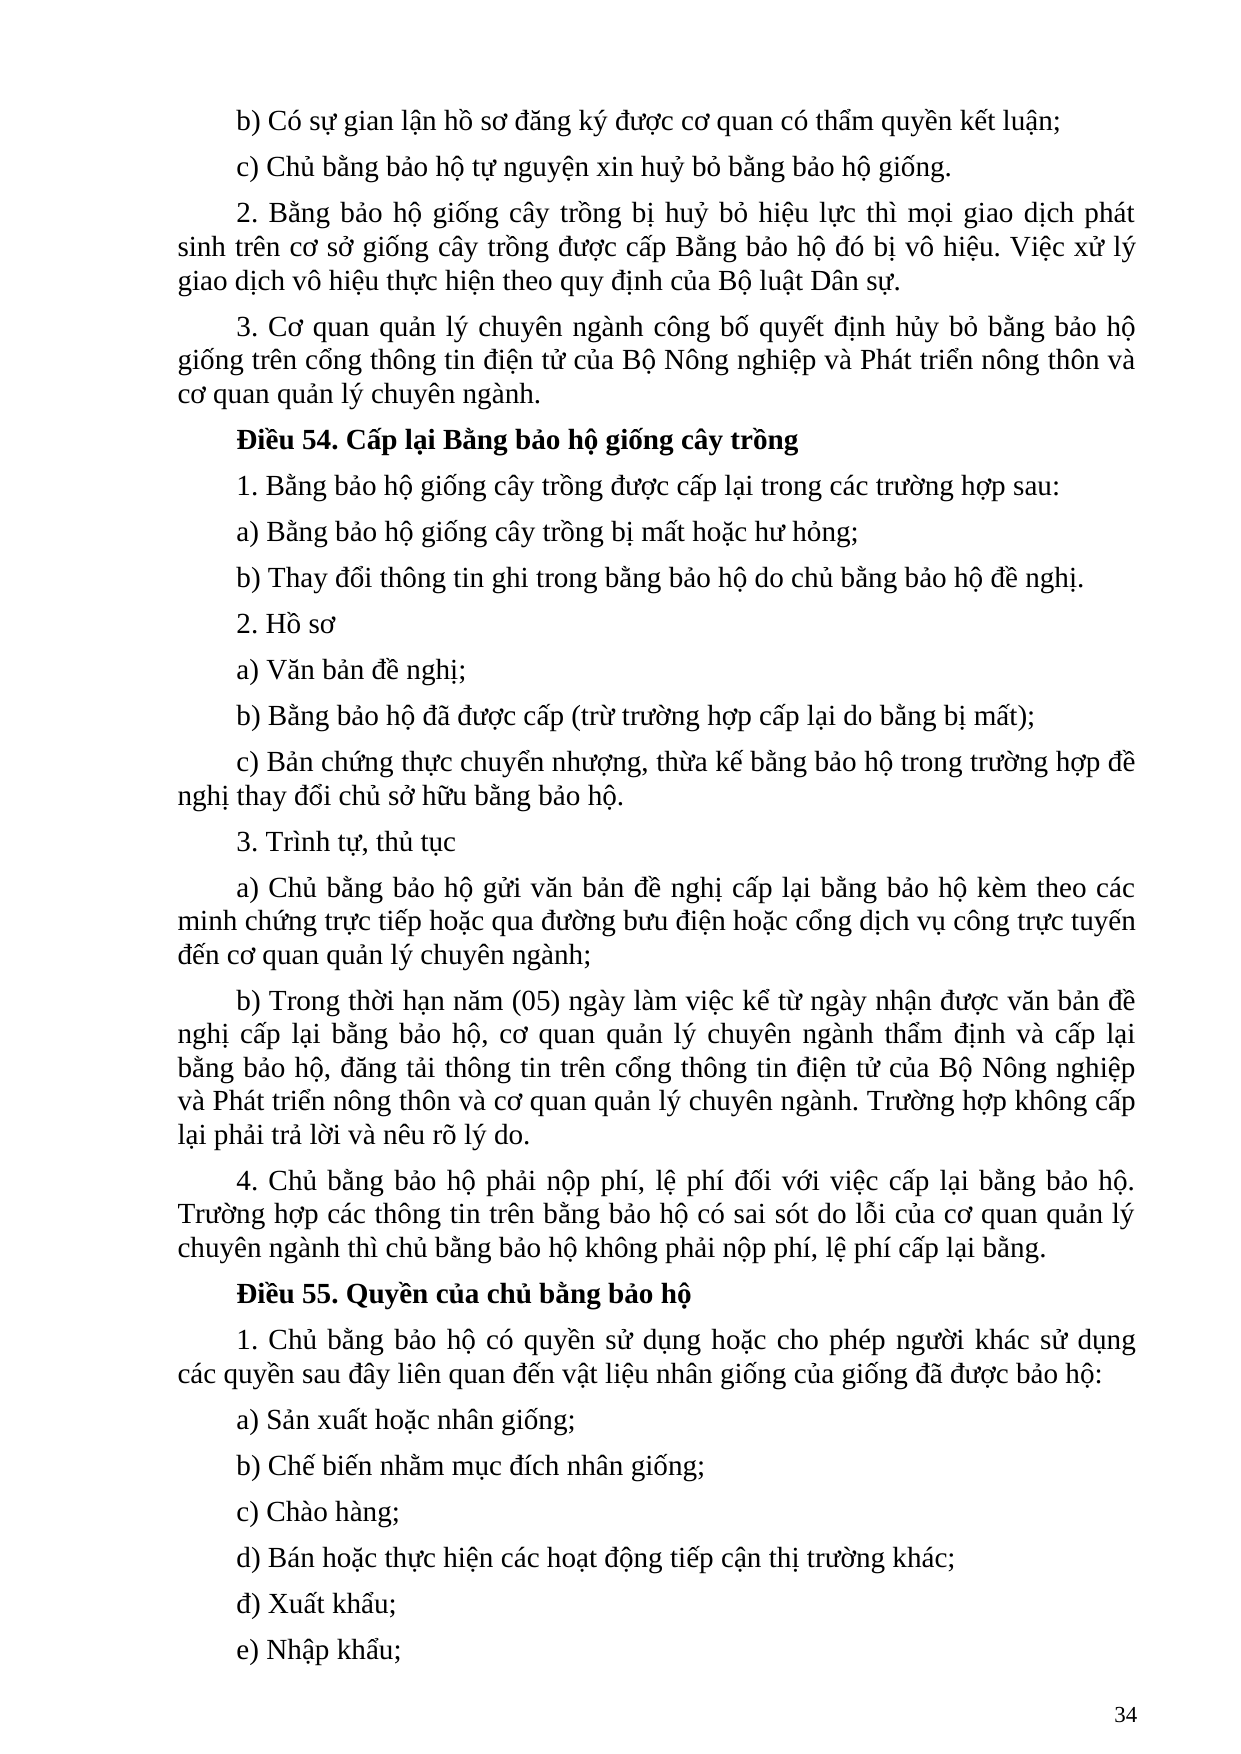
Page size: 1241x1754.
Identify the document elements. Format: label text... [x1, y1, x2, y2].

text đ) Xuất khẩu; [177, 1586, 1137, 1619]
text 2. Hồ sơ [177, 606, 1137, 639]
text c) Bản chứng thực chuyển nhượng, thừa kế bằng bảo hộ trong trường hợp đề nghị thay đổi chủ sở hữu bằng bảo hộ. [177, 744, 1137, 811]
text a) Bằng bảo hộ giống cây trồng bị mất hoặc hư hỏng; [177, 514, 1137, 547]
text 1. Bằng bảo hộ giống cây trồng được cấp lại trong các trường hợp sau: [177, 468, 1137, 501]
text Điều 55. Quyền của chủ bằng bảo hộ [177, 1276, 1137, 1310]
text b) Trong thời hạn năm (05) ngày làm việc kể từ ngày nhận được văn bản đề nghị cấp lại bằng bảo hộ, cơ quan quản lý chuyên ngành thẩm định và cấp lại bằng bảo hộ, đăng tải thông tin trên cổng thông tin điện tử của Bộ Nông nghiệp và Phát triển nông thôn và cơ quan quản lý chuyên ngành. Trường hợp không cấp lại phải trả lời và nêu rõ lý do. [177, 983, 1137, 1151]
text 4. Chủ bằng bảo hộ phải nộp phí, lệ phí đối với việc cấp lại bằng bảo hộ. Trường hợp các thông tin trên bằng bảo hộ có sai sót do lỗi của cơ quan quản lý chuyên ngành thì chủ bằng bảo hộ không phải nộp phí, lệ phí cấp lại bằng. [177, 1163, 1137, 1264]
text 3. Trình tự, thủ tục [177, 824, 1137, 857]
text 2. Bằng bảo hộ giống cây trồng bị huỷ bỏ hiệu lực thì mọi giao dịch phát sinh trên cơ sở giống cây trồng được cấp Bằng bảo hộ đó bị vô hiệu. Việc xử lý giao dịch vô hiệu thực hiện theo quy định của Bộ luật Dân sự. [177, 196, 1137, 296]
text c) Chào hàng; [177, 1494, 1137, 1527]
text c) Chủ bằng bảo hộ tự nguyện xin huỷ bỏ bằng bảo hộ giống. [177, 149, 1137, 183]
text b) Thay đổi thông tin ghi trong bằng bảo hộ do chủ bằng bảo hộ đề nghị. [177, 560, 1137, 593]
text b) Có sự gian lận hồ sơ đăng ký được cơ quan có thẩm quyền kết luận; [177, 103, 1137, 137]
text Điều 54. Cấp lại Bằng bảo hộ giống cây trồng [177, 422, 1137, 455]
text 1. Chủ bằng bảo hộ có quyền sử dụng hoặc cho phép người khác sử dụng các quyền sau đây liên quan đến vật liệu nhân giống của giống đã được bảo hộ: [177, 1322, 1137, 1389]
text e) Nhập khẩu; [177, 1632, 1137, 1666]
text 3. Cơ quan quản lý chuyên ngành công bố quyết định hủy bỏ bằng bảo hộ giống trên cổng thông tin điện tử của Bộ Nông nghiệp và Phát triển nông thôn và cơ quan quản lý chuyên ngành. [177, 309, 1137, 409]
text a) Sản xuất hoặc nhân giống; [177, 1402, 1137, 1435]
text d) Bán hoặc thực hiện các hoạt động tiếp cận thị trường khác; [177, 1540, 1137, 1573]
text b) Bằng bảo hộ đã được cấp (trừ trường hợp cấp lại do bằng bị mất); [177, 698, 1137, 732]
text a) Văn bản đề nghị; [177, 652, 1137, 686]
text a) Chủ bằng bảo hộ gửi văn bản đề nghị cấp lại bằng bảo hộ kèm theo các minh chứng trực tiếp hoặc qua đường bưu điện hoặc cổng dịch vụ công trực tuyến đến cơ quan quản lý chuyên ngành; [177, 870, 1137, 970]
text b) Chế biến nhằm mục đích nhân giống; [177, 1448, 1137, 1481]
